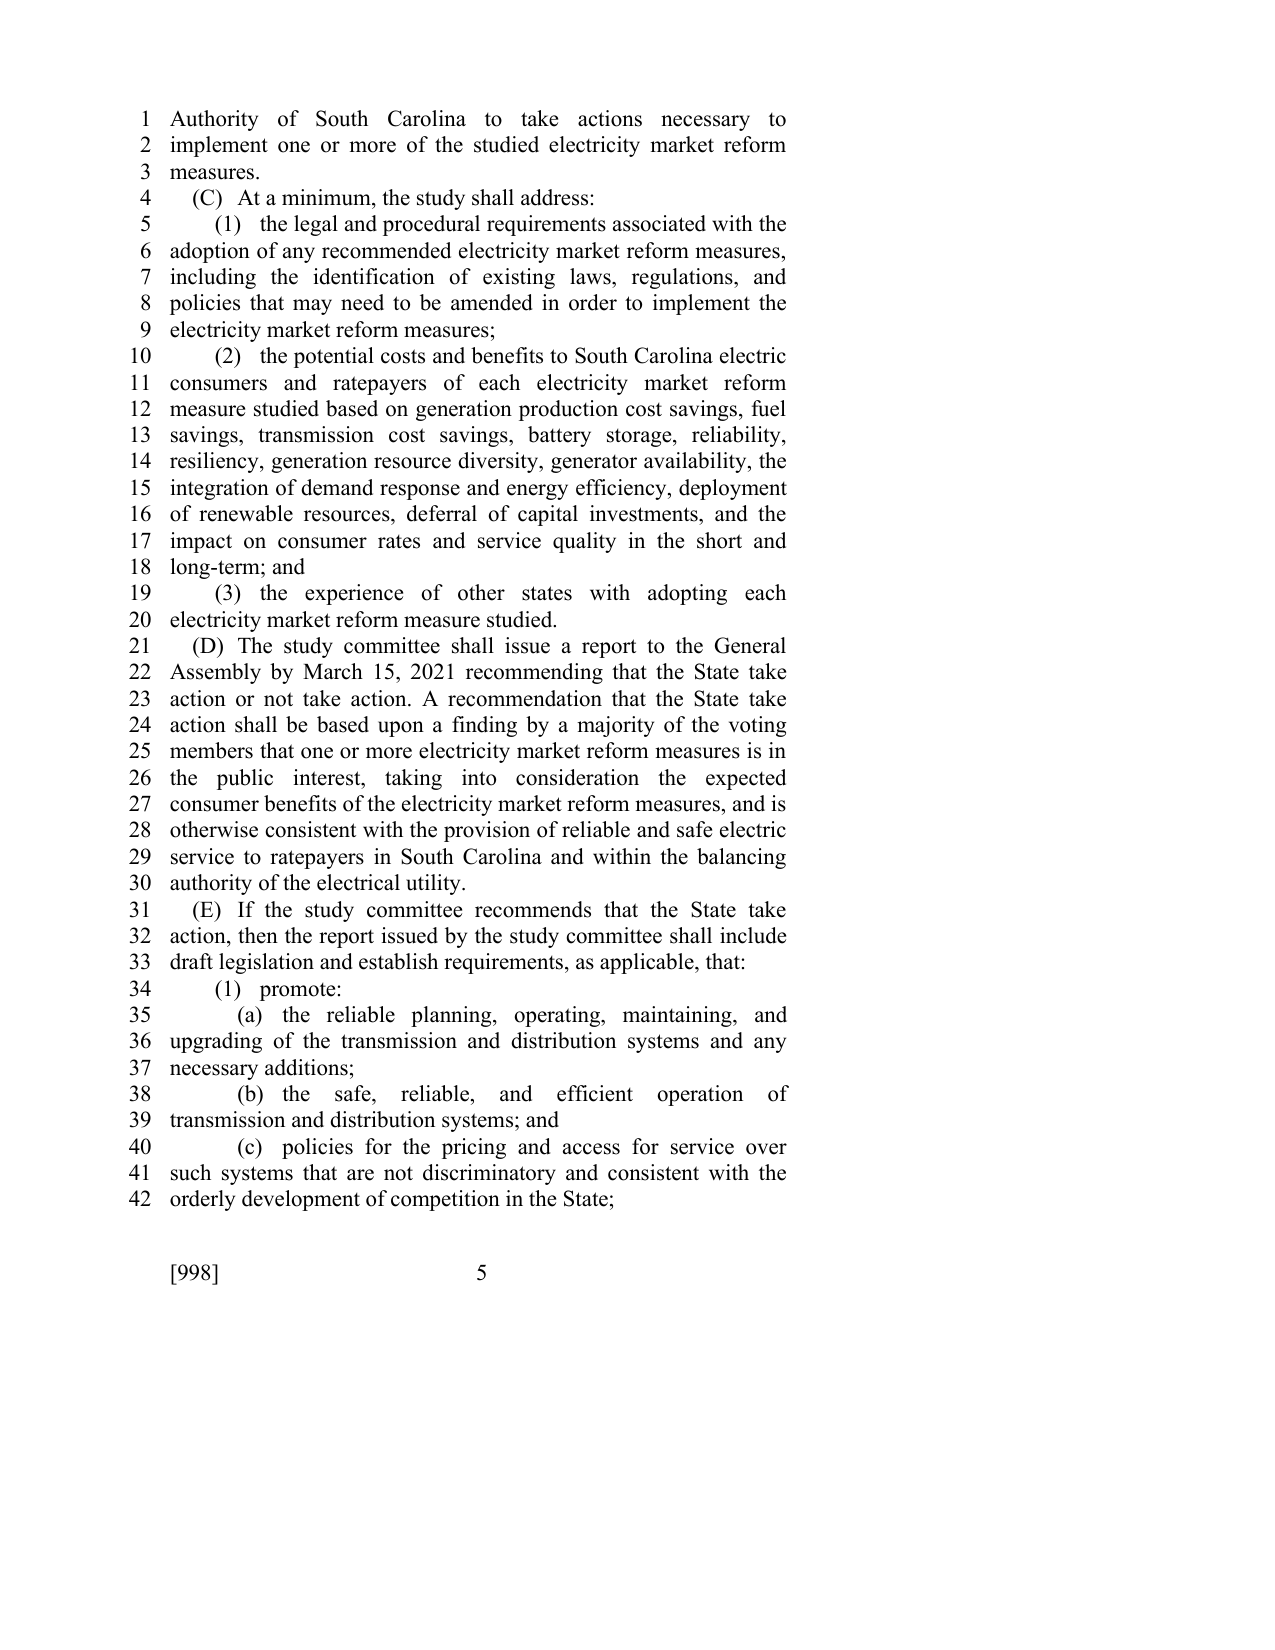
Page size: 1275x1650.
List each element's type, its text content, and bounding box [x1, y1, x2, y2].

text (D) The study committee shall issue a report to the General Assembly by March 15, 2021 recommending that the State take action or not take action. A recommendation that the State take action shall be based upon a finding by a majority of the voting members that one or more electricity market reform measures is in the public interest, taking into consideration the expected consumer benefits of the electricity market reform measures, and is otherwise consistent with the provision of reliable and safe electric service to ratepayers in South Carolina and within the balancing authority of the electrical utility. [169, 632, 787, 896]
text (c) policies for the pricing and access for service over such systems that are not discriminatory and consistent with the orderly development of competition in the State; [169, 1133, 787, 1212]
text (2) the potential costs and benefits to South Carolina electric consumers and ratepayers of each electricity market reform measure studied based on generation production cost savings, fuel savings, transmission cost savings, battery storage, reliability, resiliency, generation resource diversity, generator availability, the integration of demand response and energy efficiency, deployment of renewable resources, deferral of capital investments, and the impact on consumer rates and service quality in the short and long-term; and [169, 342, 787, 579]
text (1) the legal and procedural requirements associated with the adoption of any recommended electricity market reform measures, including the identification of existing laws, regulations, and policies that may need to be amended in order to implement the electricity market reform measures; [169, 210, 787, 342]
text (3) the experience of other states with adopting each electricity market reform measure studied. [169, 579, 787, 632]
text (E) If the study committee recommends that the State take action, then the report issued by the study committee shall include draft legislation and establish requirements, as applicable, that: [169, 896, 787, 975]
text (C) At a minimum, the study shall address: [169, 184, 787, 210]
text (1) promote: [169, 975, 787, 1001]
text (a) the reliable planning, operating, maintaining, and upgrading of the transmission and distribution systems and any necessary additions; [169, 1001, 787, 1080]
text (b) the safe, reliable, and efficient operation of transmission and distribution systems; and [169, 1080, 787, 1133]
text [169, 105, 787, 184]
